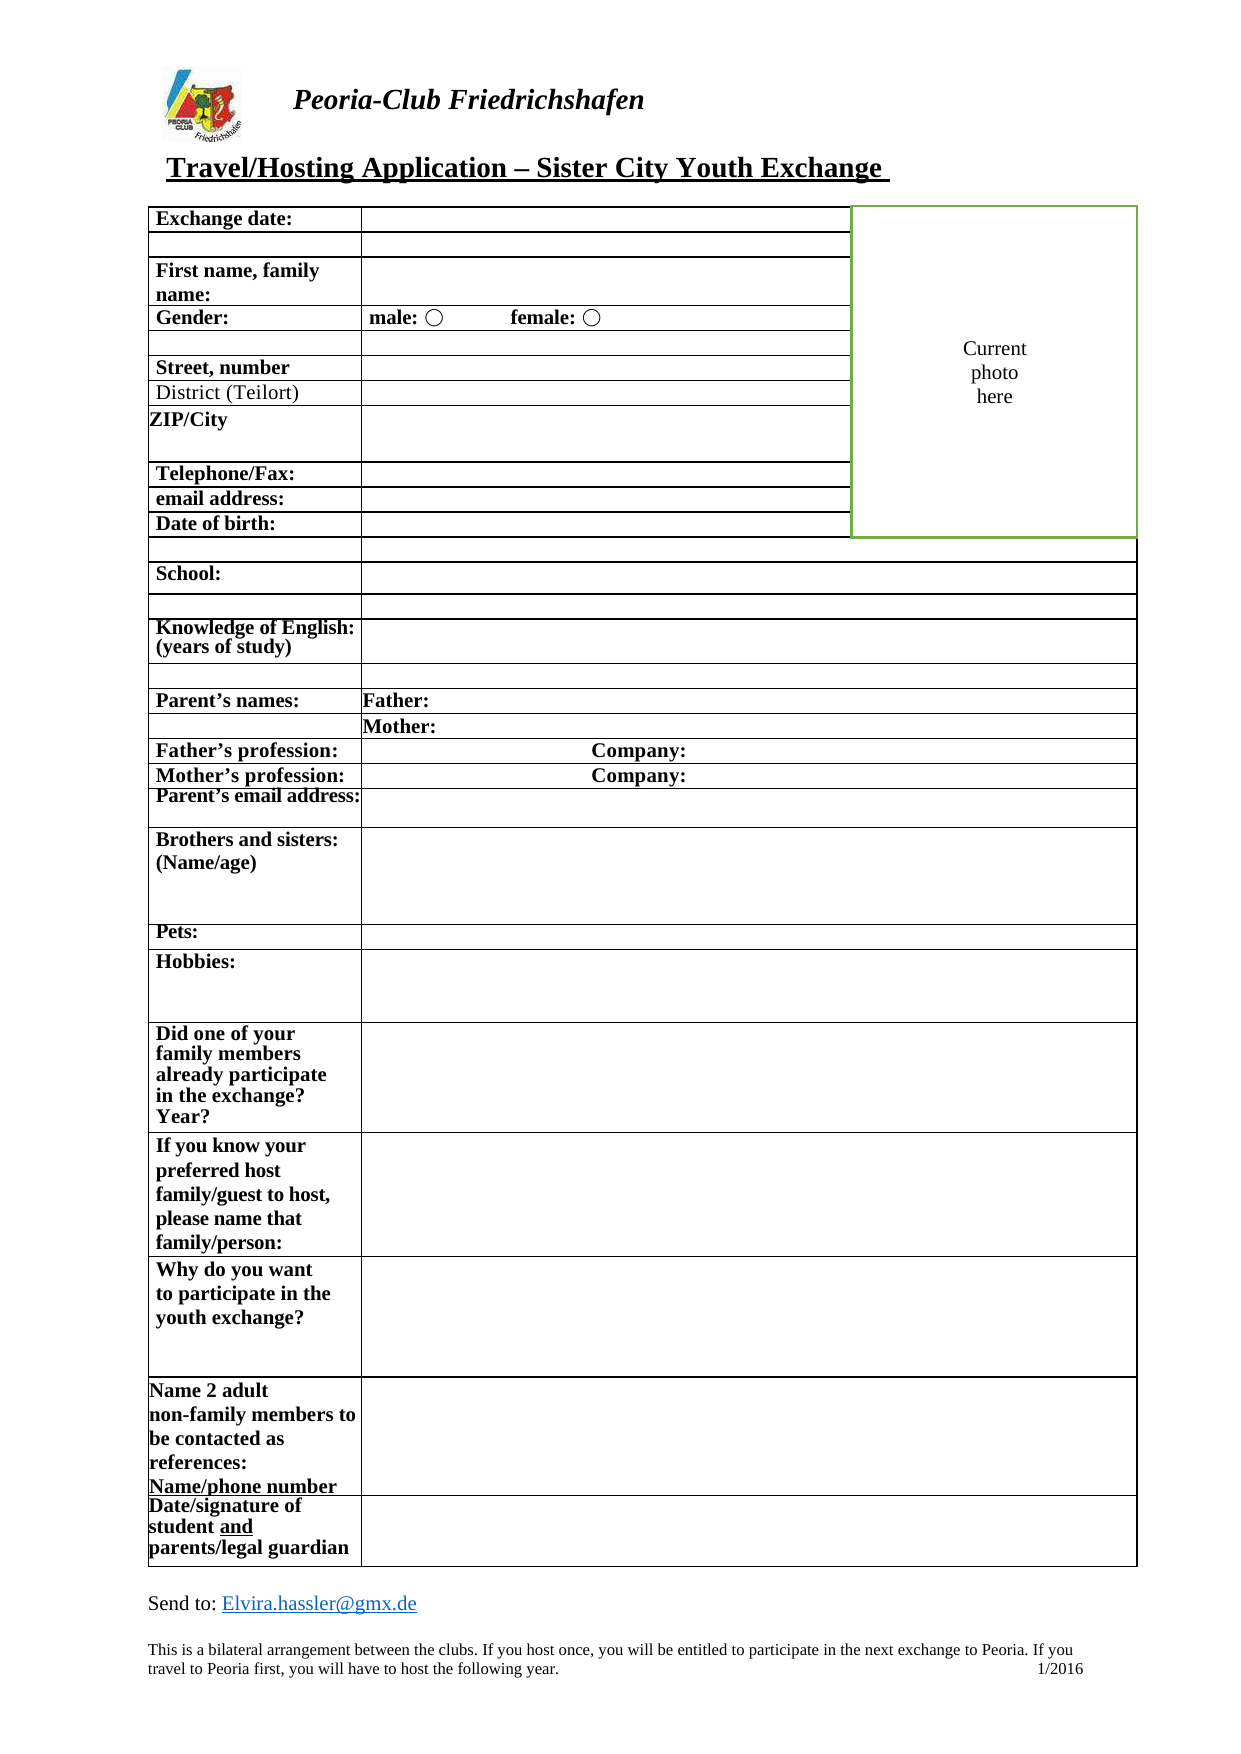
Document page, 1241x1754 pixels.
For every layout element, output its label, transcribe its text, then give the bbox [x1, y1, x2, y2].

table_cell [362, 925, 1136, 949]
table_cell Parent’s names: [149, 689, 361, 712]
text Peoria-Club Friedrichshafen [293, 83, 1093, 115]
table_cell First name, family name: [149, 258, 361, 305]
table_cell [362, 513, 850, 536]
table_cell [362, 563, 1136, 593]
table_cell [362, 1023, 1136, 1132]
table_cell Parent’s email address: [149, 789, 361, 827]
table_cell Hobbies: [149, 950, 361, 1022]
table_cell [149, 714, 361, 737]
table_cell [362, 620, 1136, 662]
table_cell [149, 538, 361, 561]
table_cell [362, 595, 1136, 618]
table_cell [149, 233, 361, 256]
table_cell Did one of your family members already participate in the exchange? Year? [149, 1023, 361, 1132]
table_cell Knowledge of English: (years of study) [149, 620, 361, 662]
table_cell Mother’s profession: [149, 764, 361, 787]
table_cell [149, 331, 361, 355]
table_cell [362, 1496, 1136, 1566]
table_cell Date/signature of student and parents/legal guardian [149, 1496, 361, 1566]
table_cell [362, 1133, 1136, 1256]
table_cell Why do you want to participate in the youth exchange? [149, 1257, 361, 1376]
table_header [362, 208, 850, 231]
text This is a bilateral arrangement between the clubs. If you host once, you will be entitled to participate in the next exchange to Peoria. If you travel to Peoria first, you will have to host the following year. 1/2016 [148, 1639, 1093, 1678]
table_cell Brothers and sisters: (Name/age) [149, 828, 361, 924]
table_cell Pets: [149, 925, 361, 949]
text Travel/Hosting Application – Sister City Youth Exchange [166, 151, 1093, 182]
table_cell Father’s profession: [149, 739, 361, 762]
table_cell Company: [362, 739, 1136, 762]
table_cell Company: [362, 764, 1136, 787]
table_cell [362, 664, 1136, 687]
text Send to: Elvira.hassler@gmx.de [148, 1591, 1093, 1615]
table_cell [362, 1257, 1136, 1376]
table_cell [362, 233, 850, 256]
table_cell [362, 331, 850, 355]
table_cell ZIP/City [149, 406, 361, 461]
table_cell If you know your preferred host family/guest to host, please name that family/person: [149, 1133, 361, 1256]
table_cell School: [149, 563, 361, 593]
table_cell [362, 258, 850, 305]
table_header Exchange date: From : to: [149, 208, 361, 231]
table_cell [362, 463, 850, 486]
table_cell [362, 406, 850, 461]
table_cell [149, 595, 361, 618]
table_cell Father: [362, 689, 1136, 712]
table_cell Street, number [149, 356, 361, 380]
table_cell [149, 664, 361, 687]
table_cell Telephone/Fax: [149, 463, 361, 486]
table_cell [362, 950, 1136, 1022]
table_cell [362, 789, 1136, 827]
table_cell email address: [149, 488, 361, 511]
table_cell Mother: [362, 714, 1136, 737]
picture [162, 67, 241, 142]
table_cell male: ⃝ female: ⃝ [362, 306, 850, 330]
table_cell Gender: [149, 306, 361, 330]
table_cell [362, 828, 1136, 924]
table_cell [362, 488, 850, 511]
table_cell [362, 1378, 1136, 1495]
table_cell Date of birth: [149, 513, 361, 536]
table_cell Name 2 adult non-family members to be contacted as references: Name/phone number [149, 1378, 361, 1495]
table_cell District (Teilort) [149, 381, 361, 405]
table_cell [362, 356, 850, 380]
table_cell [362, 381, 850, 405]
table_cell [362, 538, 1136, 561]
